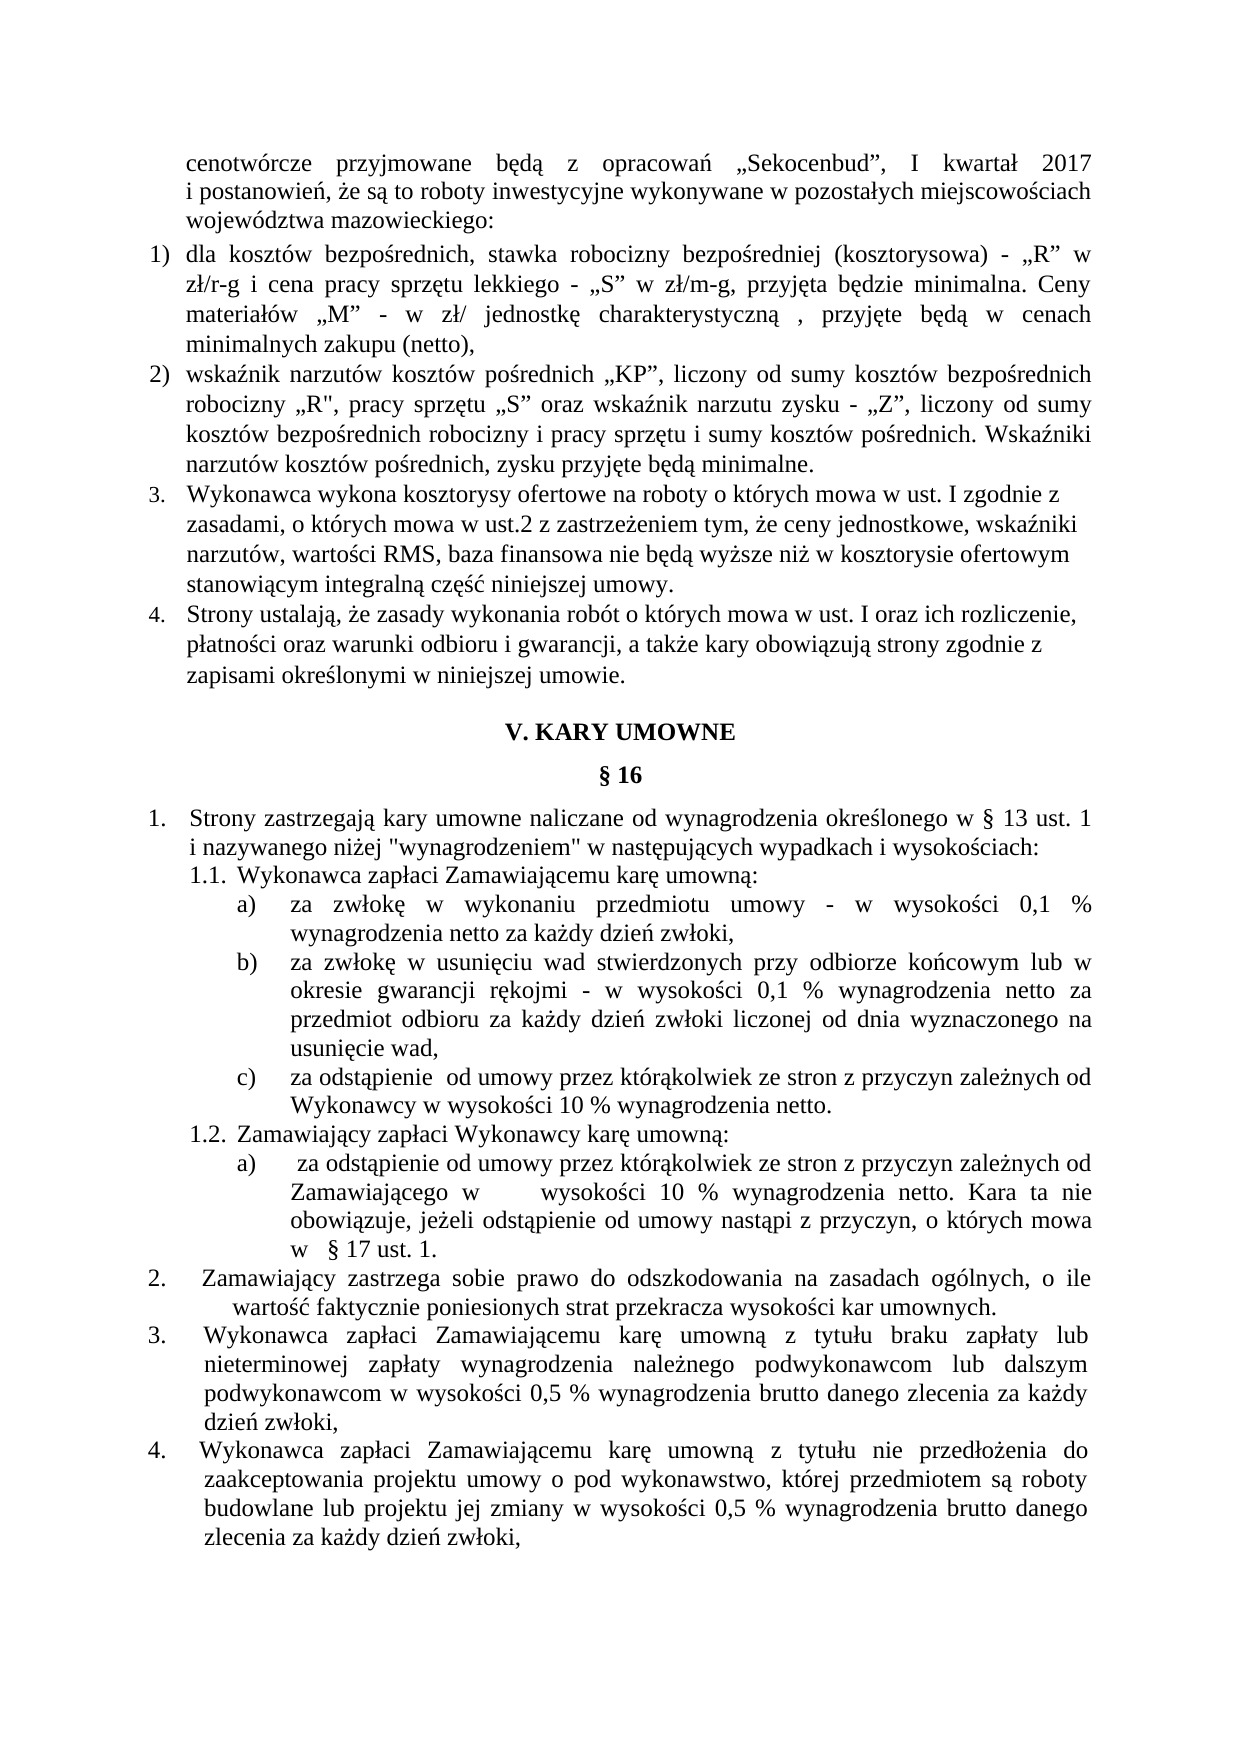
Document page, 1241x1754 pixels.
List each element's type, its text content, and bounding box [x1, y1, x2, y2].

text 1.2. Zamawiający zapłaci Wykonawcy karę umowną: [189, 1119, 1093, 1148]
list Wykonawca wykona kosztorysy ofertowe na roboty o których mowa w ust. I zgodnie z zasadami, o których mowa w ust.2 z zastrzeżeniem tym, że ceny jednostkowe, wskaźniki narzutów, wartości RMS, baza finansowa nie będą wyższe niż w kosztorysie ofertowym stanowiącym integralną część niniejszej umowy. [148, 479, 1093, 598]
text 4. Wykonawca zapłaci Zamawiającemu karę umowną z tytułu nie przedłożenia do zaakceptowania projektu umowy o pod wykonawstwo, której przedmiotem są roboty budowlane lub projektu jej zmiany w wysokości 0,5 % wynagrodzenia brutto danego zlecenia za każdy dzień zwłoki, [148, 1436, 1088, 1551]
text c) za odstąpienie od umowy przez którąkolwiek ze stron z przyczyn zależnych od Wykonawcy w wysokości 10 % wynagrodzenia netto. [237, 1062, 1093, 1119]
text 3. Wykonawca zapłaci Zamawiającemu karę umowną z tytułu braku zapłaty lub nieterminowej zapłaty wynagrodzenia należnego podwykonawcom lub dalszym podwykonawcom w wysokości 0,5 % wynagrodzenia brutto danego zlecenia za każdy dzień zwłoki, [148, 1321, 1088, 1436]
text 2. Zamawiający zastrzega sobie prawo do odszkodowania na zasadach ogólnych, o ile wartość faktycznie poniesionych strat przekracza wysokości kar umownych. [148, 1263, 1093, 1321]
text a) za odstąpienie od umowy przez którąkolwiek ze stron z przyczyn zależnych od Zamawiającego w wysokości 10 % wynagrodzenia netto. Kara ta nie obowiązuje, jeżeli odstąpienie od umowy nastąpi z przyczyn, o których mowa w § 17 ust. 1. [237, 1148, 1093, 1263]
list Strony ustalają, że zasady wykonania robót o których mowa w ust. I oraz ich rozliczenie, płatności oraz warunki odbioru i gwarancji, a także kary obowiązują strony zgodnie z zapisami określonymi w niniejszej umowie. [148, 599, 1093, 688]
text b) za zwłokę w usunięciu wad stwierdzonych przy odbiorze końcowym lub w okresie gwarancji rękojmi - w wysokości 0,1 % wynagrodzenia netto za przedmiot odbioru za każdy dzień zwłoki liczonej od dnia wyznaczonego na usunięcie wad, [237, 947, 1093, 1062]
text a) za zwłokę w wykonaniu przedmiotu umowy - w wysokości 0,1 % wynagrodzenia netto za każdy dzień zwłoki, [237, 889, 1093, 947]
text § 16 [148, 760, 1093, 789]
list wskaźnik narzutów kosztów pośrednich „KP”, liczony od sumy kosztów bezpośrednich robocizny „R", pracy sprzętu „S” oraz wskaźnik narzutu zysku - „Z”, liczony od sumy kosztów bezpośrednich robocizny i pracy sprzętu i sumy kosztów pośrednich. Wskaźniki narzutów kosztów pośrednich, zysku przyjęte będą minimalne. [149, 359, 1093, 478]
text 1. Strony zastrzegają kary umowne naliczane od wynagrodzenia określonego w § 13 ust. 1 i nazywanego niżej "wynagrodzeniem" w następujących wypadkach i wysokościach: [148, 803, 1093, 861]
text V. KARY UMOWNE [148, 717, 1093, 746]
list dla kosztów bezpośrednich, stawka robocizny bezpośredniej (kosztorysowa) - „R” w zł/r-g i cena pracy sprzętu lekkiego - „S” w zł/m-g, przyjęta będzie minimalna. Ceny materiałów „M” - w zł/ jednostkę charakterystyczną , przyjęte będą w cenach minimalnych zakupu (netto), [149, 239, 1093, 358]
text 1.1. Wykonawca zapłaci Zamawiającemu karę umowną: [189, 861, 1093, 889]
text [186, 148, 1093, 234]
